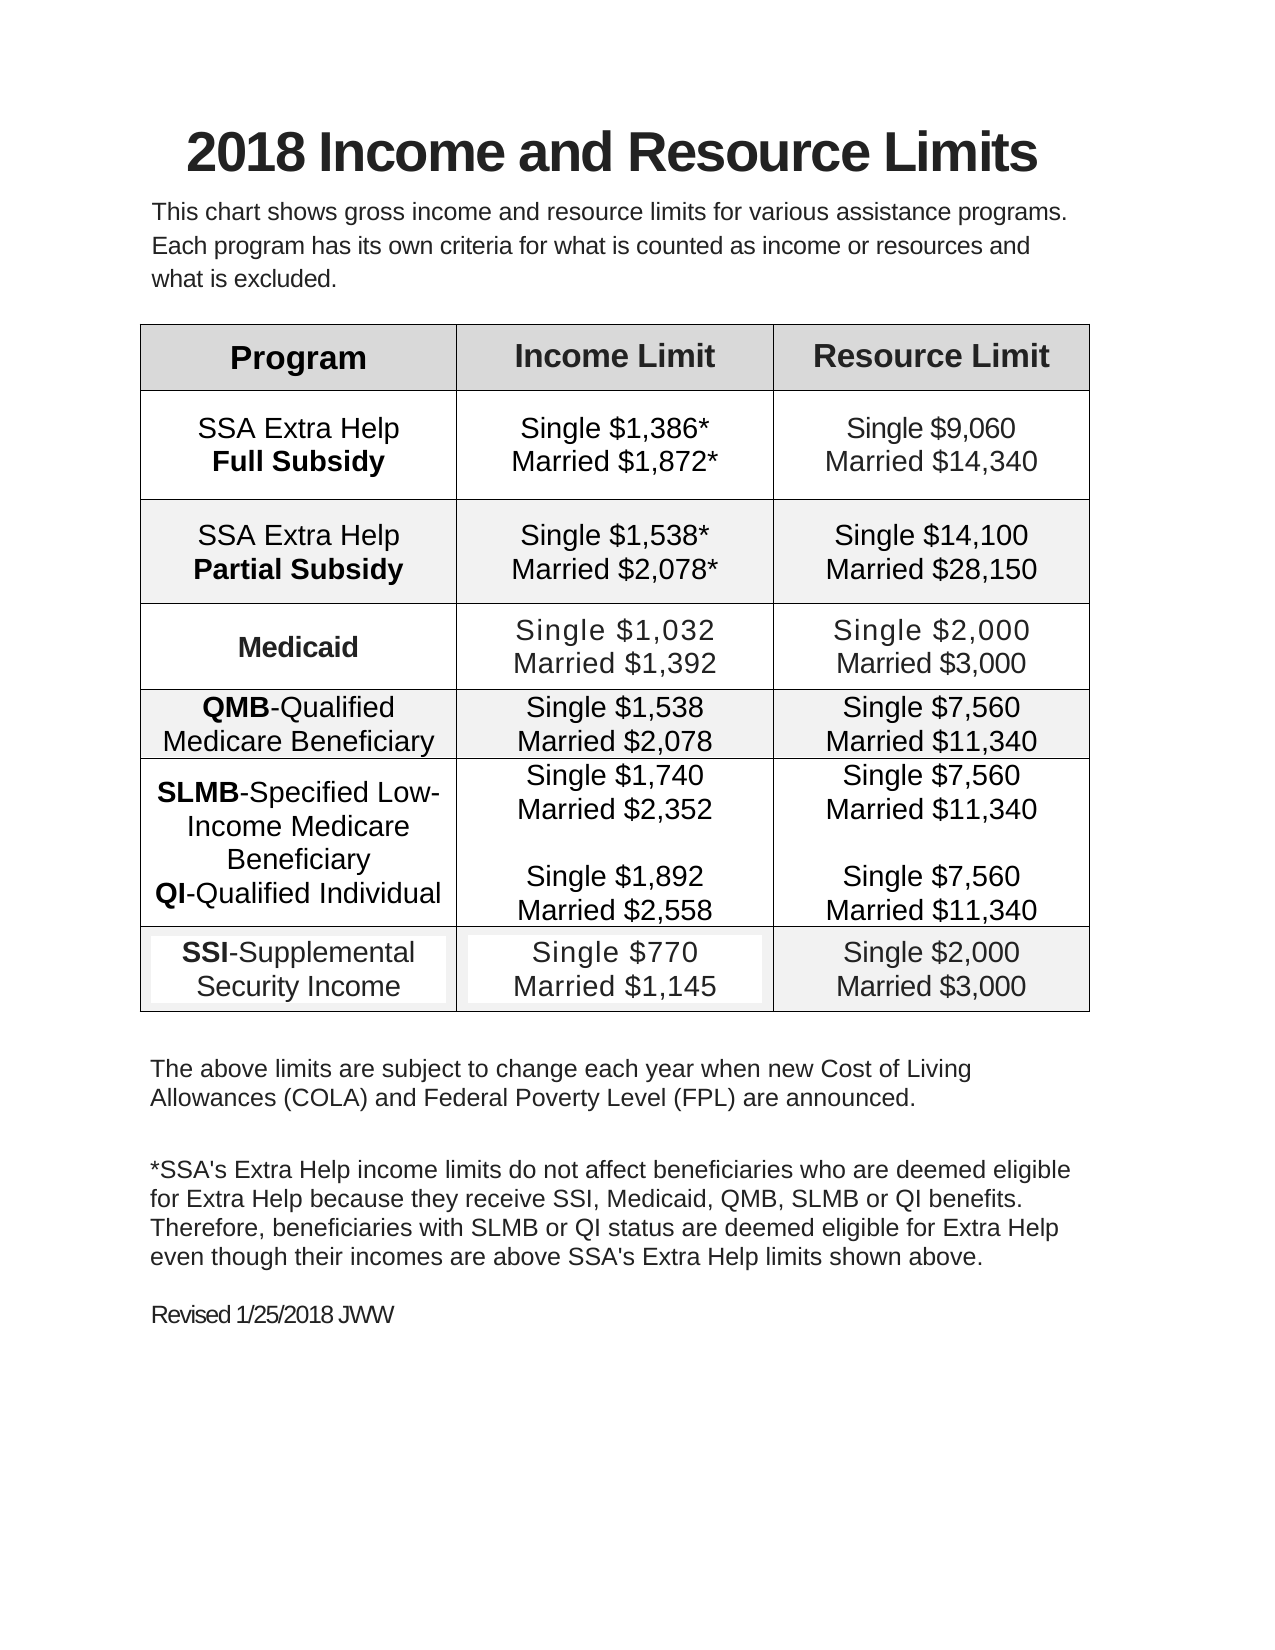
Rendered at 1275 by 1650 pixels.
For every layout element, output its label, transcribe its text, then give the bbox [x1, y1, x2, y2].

text The above limits are subject to change each year when new Cost of Living Allowances (COLA) and Federal Poverty Level (FPL) are announced. [150, 1055, 1078, 1113]
table_cell SLMB-Specified Low-Income Medicare Beneficiary QI-Qualified Individual [141, 759, 456, 926]
table_cell SSA Extra Help Partial Subsidy [141, 500, 456, 603]
table_header Income Limit [457, 325, 773, 390]
table_cell Single $2,000 Married $3,000 [774, 604, 1089, 689]
table_cell SSA Extra Help Full Subsidy [141, 391, 456, 499]
table_cell Single $1,386* Married $1,872* [457, 391, 773, 499]
table_cell QMB-Qualified Medicare Beneficiary [141, 690, 456, 757]
text 2018 Income and Resource Limits [150, 118, 1078, 183]
table_header Program [141, 325, 456, 390]
text Revised 1/25/2018 JWW [151, 1300, 1078, 1329]
table_header Resource Limit [774, 325, 1089, 390]
table_cell Single $1,538 Married $2,078 [457, 690, 773, 757]
table_cell Single $1,032 Married $1,392 [457, 604, 773, 689]
table_cell Single $9,060 Married $14,340 [774, 391, 1089, 499]
table_cell Single $1,538* Married $2,078* [457, 500, 773, 603]
table_cell Single $2,000 Married $3,000 [774, 927, 1089, 1011]
table_cell Single $7,560 Married $11,340 [774, 690, 1089, 757]
text *SSA's Extra Help income limits do not affect beneficiaries who are deemed eligible for Extra Help because they receive SSI, Medicaid, QMB, SLMB or QI benefits. Therefore, beneficiaries with SLMB or QI status are deemed eligible for Extra Help even though their incomes are above SSA's Extra Help limits shown above. [150, 1155, 1078, 1271]
table_cell Medicaid [141, 604, 456, 689]
table_cell SSI-Supplemental Security Income [141, 927, 456, 1011]
table_cell Single $770 Married $1,145 [457, 927, 773, 1011]
table_cell Single $1,740 Married $2,352 Single $1,892 Married $2,558 [457, 759, 773, 926]
text This chart shows gross income and resource limits for various assistance programs. Each program has its own criteria for what is counted as income or resources and what is excluded. [151, 194, 1078, 294]
table_cell Single $14,100 Married $28,150 [774, 500, 1089, 603]
table_cell Single $7,560 Married $11,340 Single $7,560 Married $11,340 [774, 759, 1089, 926]
